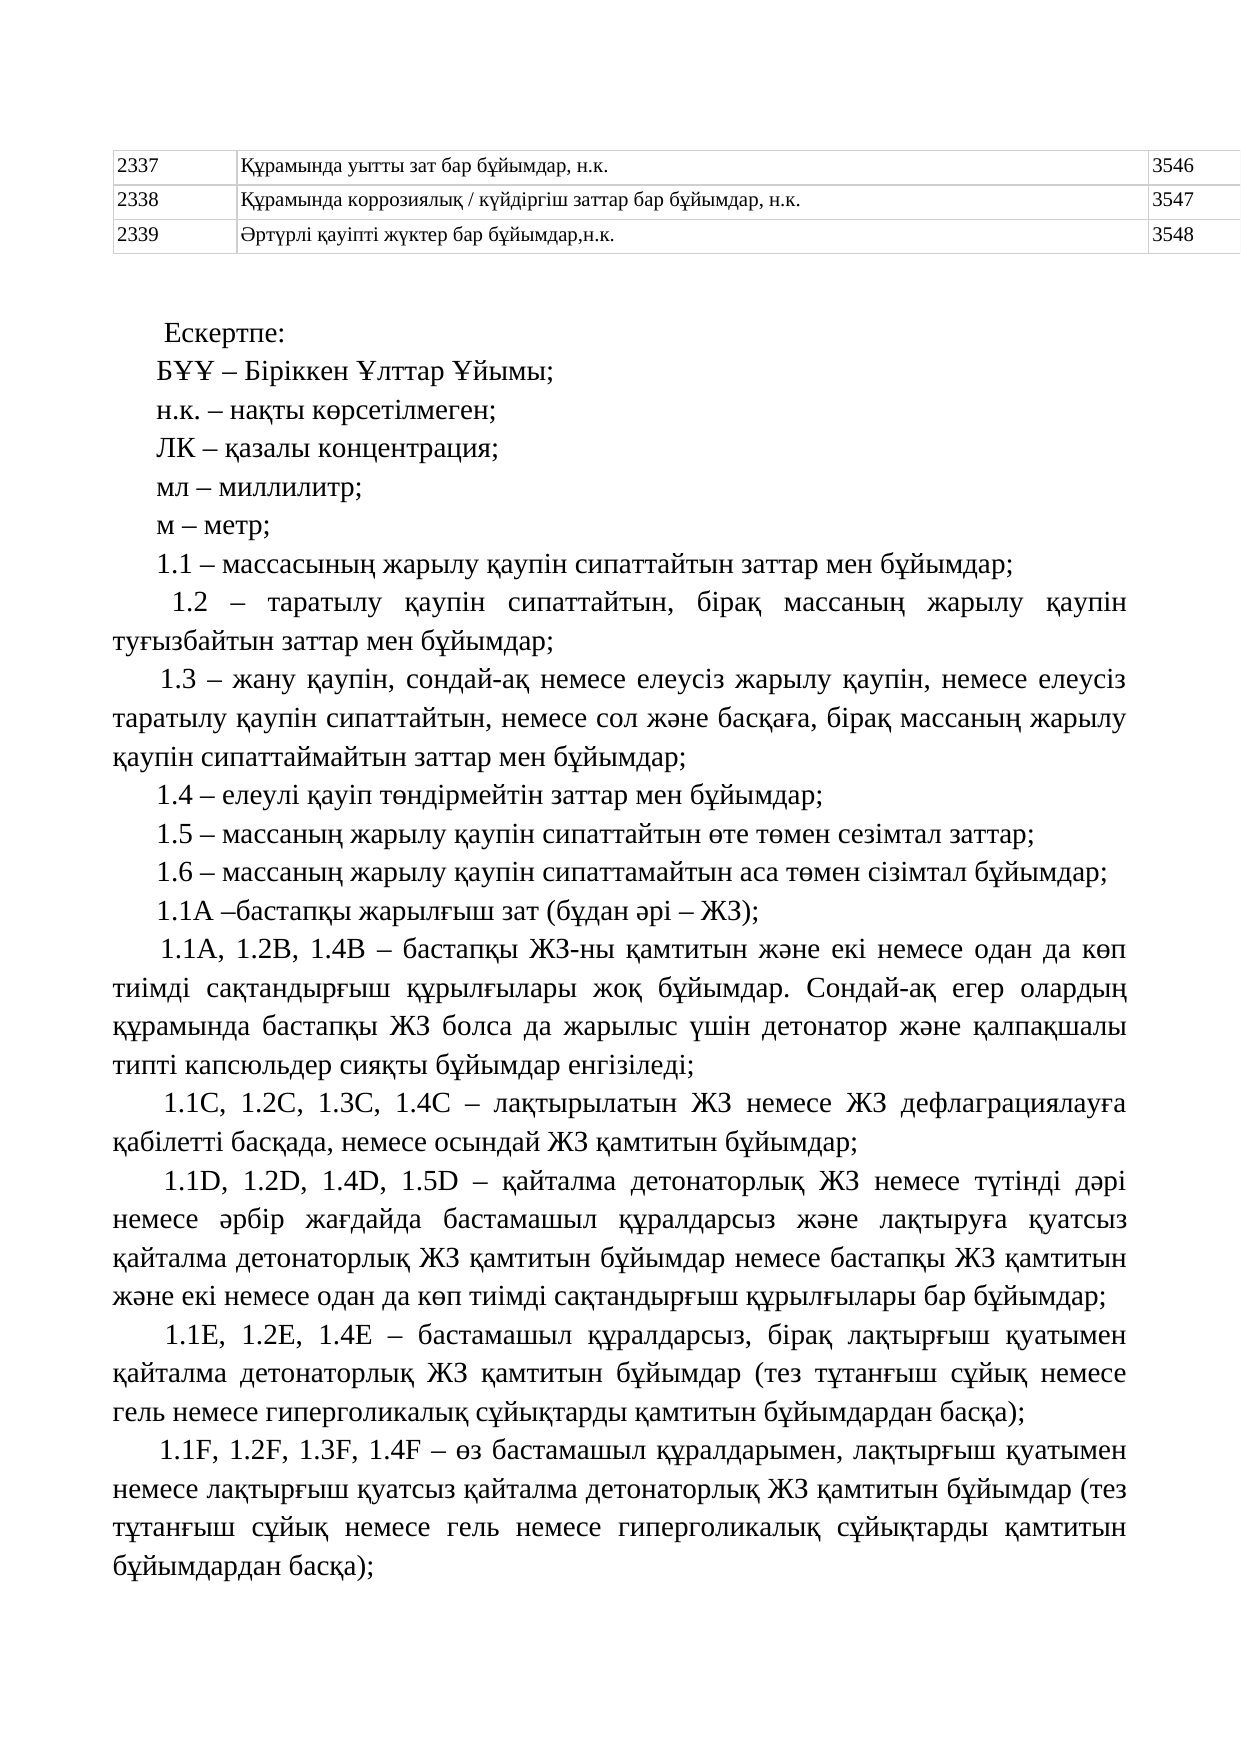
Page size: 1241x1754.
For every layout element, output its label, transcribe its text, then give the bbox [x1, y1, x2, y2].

text мл – миллилитр; [112, 469, 1128, 502]
text 1.2 – таратылу қаупін сипаттайтын, бірақ массаның жарылу қаупін туғызбайтын заттар мен бұйымдар; [112, 584, 1128, 657]
text 1.1А, 1.2В, 1.4В – бастапқы ЖЗ-ны қамтитын және екі немесе одан да көп тиімді сақтандырғыш құрылғылары жоқ бұйымдар. Сондай-ақ егер олардың құрамында бастапқы ЖЗ болса да жарылыс үшін детонатор және қалпақшалы типті капсюльдер сияқты бұйымдар енгізіледі; [112, 931, 1128, 1081]
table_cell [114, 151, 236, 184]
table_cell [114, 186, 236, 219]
text 1.6 – массаның жарылу қаупін сипаттамайтын аса төмен сізімтал бұйымдар; [112, 854, 1128, 888]
text 1.3 – жану қаупін, сондай-ақ немесе елеусіз жарылу қаупін, немесе елеусіз таратылу қаупін сипаттайтын, немесе сол және басқаға, бірақ массаның жарылу қаупін сипаттаймайтын заттар мен бұйымдар; [112, 662, 1128, 772]
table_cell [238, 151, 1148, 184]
text БҰҰ – Біріккен Ұлттар Ұйымы; [112, 353, 1128, 387]
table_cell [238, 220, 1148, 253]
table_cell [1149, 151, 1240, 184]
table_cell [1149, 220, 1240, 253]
text 1.4 – елеулі қауіп төндірмейтін заттар мен бұйымдар; [112, 777, 1128, 811]
text м – метр; [112, 507, 1128, 541]
text 1.1А –бастапқы жарылғыш зат (бұдан әрі – ЖЗ); [112, 893, 1128, 926]
text н.к. – нақты көрсетілмеген; [112, 392, 1128, 425]
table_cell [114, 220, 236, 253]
text 1.1 – массасының жарылу қаупін сипаттайтын заттар мен бұйымдар; [112, 546, 1128, 579]
text 1.1С, 1.2С, 1.3С, 1.4С – лақтырылатын ЖЗ немесе ЖЗ дефлаграциялауға қабілетті басқада, немесе осындай ЖЗ қамтитын бұйымдар; [112, 1086, 1128, 1158]
text ЛК – қазалы концентрация; [112, 430, 1128, 464]
text 1.5 – массаның жарылу қаупін сипаттайтын өте төмен сезімтал заттар; [112, 816, 1128, 849]
text Ескертпе: [112, 315, 1128, 348]
text 1.1D, 1.2D, 1.4D, 1.5D – қайталма детонаторлық ЖЗ немесе түтінді дәрі немесе әрбір жағдайда бастамашыл құралдарсыз және лақтыруға қуатсыз қайталма детонаторлық ЖЗ қамтитын бұйымдар немесе бастапқы ЖЗ қамтитын және екі немесе одан да көп тиімді сақтандырғыш құрылғылары бар бұйымдар; [112, 1163, 1128, 1312]
text 1.1F, 1.2F, 1.3F, 1.4F – өз бастамашыл құралдарымен, лақтырғыш қуатымен немесе лақтырғыш қуатсыз қайталма детонаторлық ЖЗ қамтитын бұйымдар (тез тұтанғыш сұйық немесе гель немесе гиперголикалық сұйықтарды қамтитын бұйымдардан басқа); [112, 1432, 1128, 1582]
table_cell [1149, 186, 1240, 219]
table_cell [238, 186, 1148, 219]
text 1.1Е, 1.2Е, 1.4Е – бастамашыл құралдарсыз, бірақ лақтырғыш қуатымен қайталма детонаторлық ЖЗ қамтитын бұйымдар (тез тұтанғыш сұйық немесе гель немесе гиперголикалық сұйықтарды қамтитын бұйымдардан басқа); [112, 1317, 1128, 1427]
